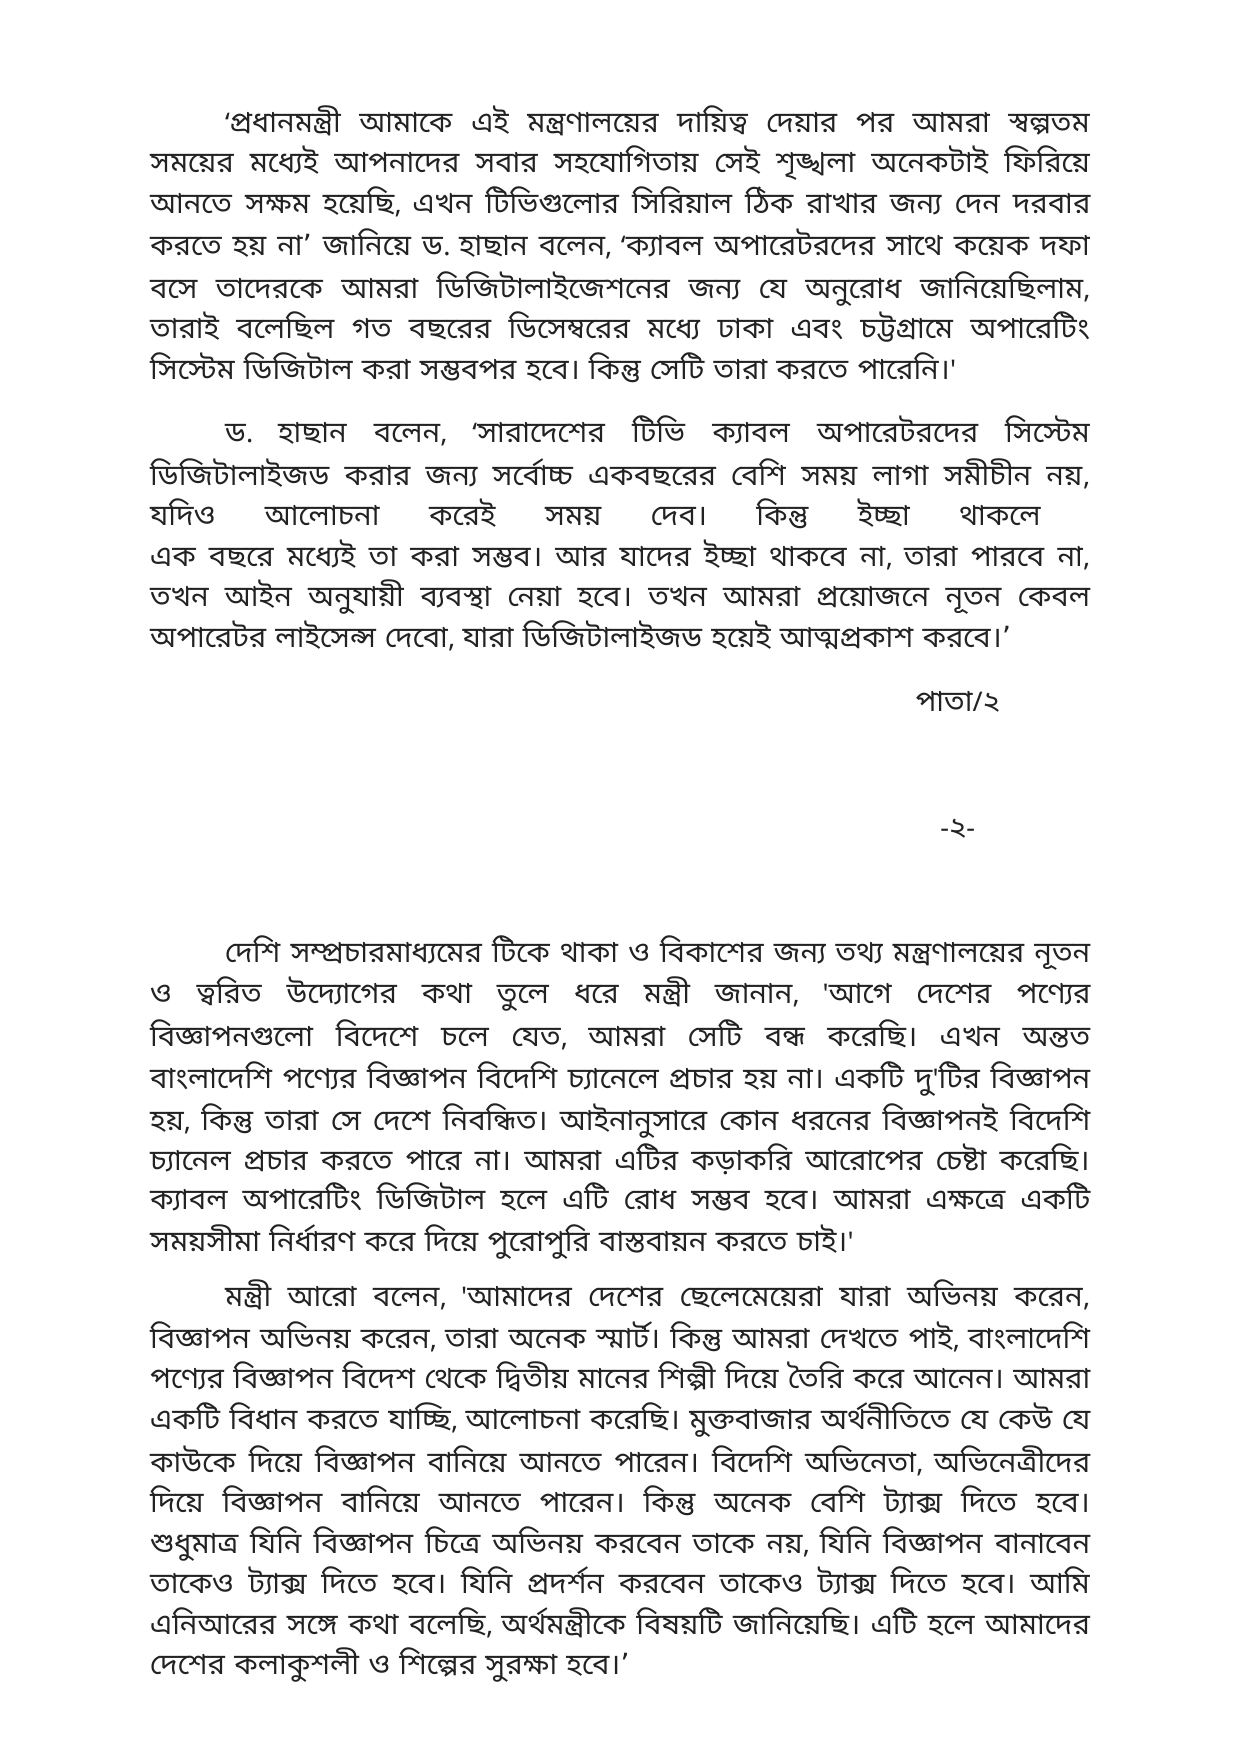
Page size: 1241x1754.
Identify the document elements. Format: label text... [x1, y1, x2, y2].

text ‘প্রধানমন্ত্রী আমাকে এই মন্ত্রণালয়ের দায়িত্ব দেয়ার পর আমরা স্বল্পতম সময়ের মধ্যেই আপনাদের সবার সহযোগিতায় সেই শৃঙ্খলা অনেকটাই ফিরিয়ে আনতে সক্ষম হয়েছি, এখন টিভিগুলোর সিরিয়াল ঠিক রাখার জন্য দেন দরবার করতে হয় না’ জানিয়ে ড. হাছান বলেন, ‘ক্যাবল অপারেটরদের সাথে কয়েক দফা বসে তাদেরকে আমরা ডিজিটালাইজেশনের জন্য যে অনুরোধ জানিয়েছিলাম, তারাই বলেছিল গত বছরের ডিসেম্বরের মধ্যে ঢাকা এবং চট্টগ্রামে অপারেটিং সিস্টেম ডিজিটাল করা সম্ভবপর হবে। কিন্তু সেটি তারা করতে পারেনি।' [150, 103, 1090, 387]
text মন্ত্রী আরো বলেন, 'আমাদের দেশের ছেলেমেয়েরা যারা অভিনয় করেন, বিজ্ঞাপন অভিনয় করেন, তারা অনেক স্মার্ট। কিন্তু আমরা দেখতে পাই, বাংলাদেশি পণ্যের বিজ্ঞাপন বিদেশ থেকে দ্বিতীয় মানের শিল্পী দিয়ে তৈরি করে আনেন। আমরা একটি বিধান করতে যাচ্ছি, আলোচনা করেছি। মুক্তবাজার অর্থনীতিতে যে কেউ যে কাউকে দিয়ে বিজ্ঞাপন বানিয়ে আনতে পারেন। বিদেশি অভিনেতা, অভিনেত্রীদের দিয়ে বিজ্ঞাপন বানিয়ে আনতে পারেন। কিন্তু অনেক বেশি ট্যাক্স দিতে হবে। শুধুমাত্র যিনি বিজ্ঞাপন চিত্রে অভিনয় করবেন তাকে নয়, যিনি বিজ্ঞাপন বানাবেন তাকেও ট্যাক্স দিতে হবে। যিনি প্রদর্শন করবেন তাকেও ট্যাক্স দিতে হবে। আমি এনিআরের সঙ্গে কথা বলেছি, অর্থমন্ত্রীকে বিষয়টি জানিয়েছি। এটি হলে আমাদের দেশের কলাকুশলী ও শিল্পের সুরক্ষা হবে।’ [150, 1277, 1090, 1682]
text -২- [150, 809, 1090, 846]
text দেশি সম্প্রচারমাধ্যমের টিকে থাকা ও বিকাশের জন্য তথ্য মন্ত্রণালয়ের নূতন ও ত্বরিত উদ্যোগের কথা তুলে ধরে মন্ত্রী জানান, 'আগে দেশের পণ্যের বিজ্ঞাপনগুলো বিদেশে চলে যেত, আমরা সেটি বন্ধ করেছি। এখন অন্তত বাংলাদেশি পণ্যের বিজ্ঞাপন বিদেশি চ্যানেলে প্রচার হয় না। একটি দু'টির বিজ্ঞাপন হয়, কিন্তু তারা সে দেশে নিবন্ধিত। আইনানুসারে কোন ধরনের বিজ্ঞাপনই বিদেশি চ্যানেল প্রচার করতে পারে না। আমরা এটির কড়াকরি আরোপের চেষ্টা করেছি। ক্যাবল অপারেটিং ডিজিটাল হলে এটি রোধ সম্ভব হবে। আমরা এক্ষত্রে একটি সময়সীমা নির্ধারণ করে দিয়ে পুরোপুরি বাস্তবায়ন করতে চাই।' [150, 935, 1090, 1259]
text ড. হাছান বলেন, ‘সারাদেশের টিভি ক্যাবল অপারেটরদের সিস্টেম ডিজিটালাইজড করার জন্য সর্বোচ্চ একবছরের বেশি সময় লাগা সমীচীন নয়, যদিও আলোচনা করেই সময় দেব। কিন্তু ইচ্ছা থাকলে এক বছরে মধ্যেই তা করা সম্ভব। আর যাদের ইচ্ছা থাকবে না, তারা পারবে না, তখন আইন অনুযায়ী ব্যবস্থা নেয়া হবে। তখন আমরা প্রয়োজনে নূতন কেবল অপারেটর লাইসেন্স দেবো, যারা ডিজিটালাইজড হয়েই আত্মপ্রকাশ করবে।’ [150, 414, 1090, 656]
text পাতা/২ [150, 682, 1090, 719]
